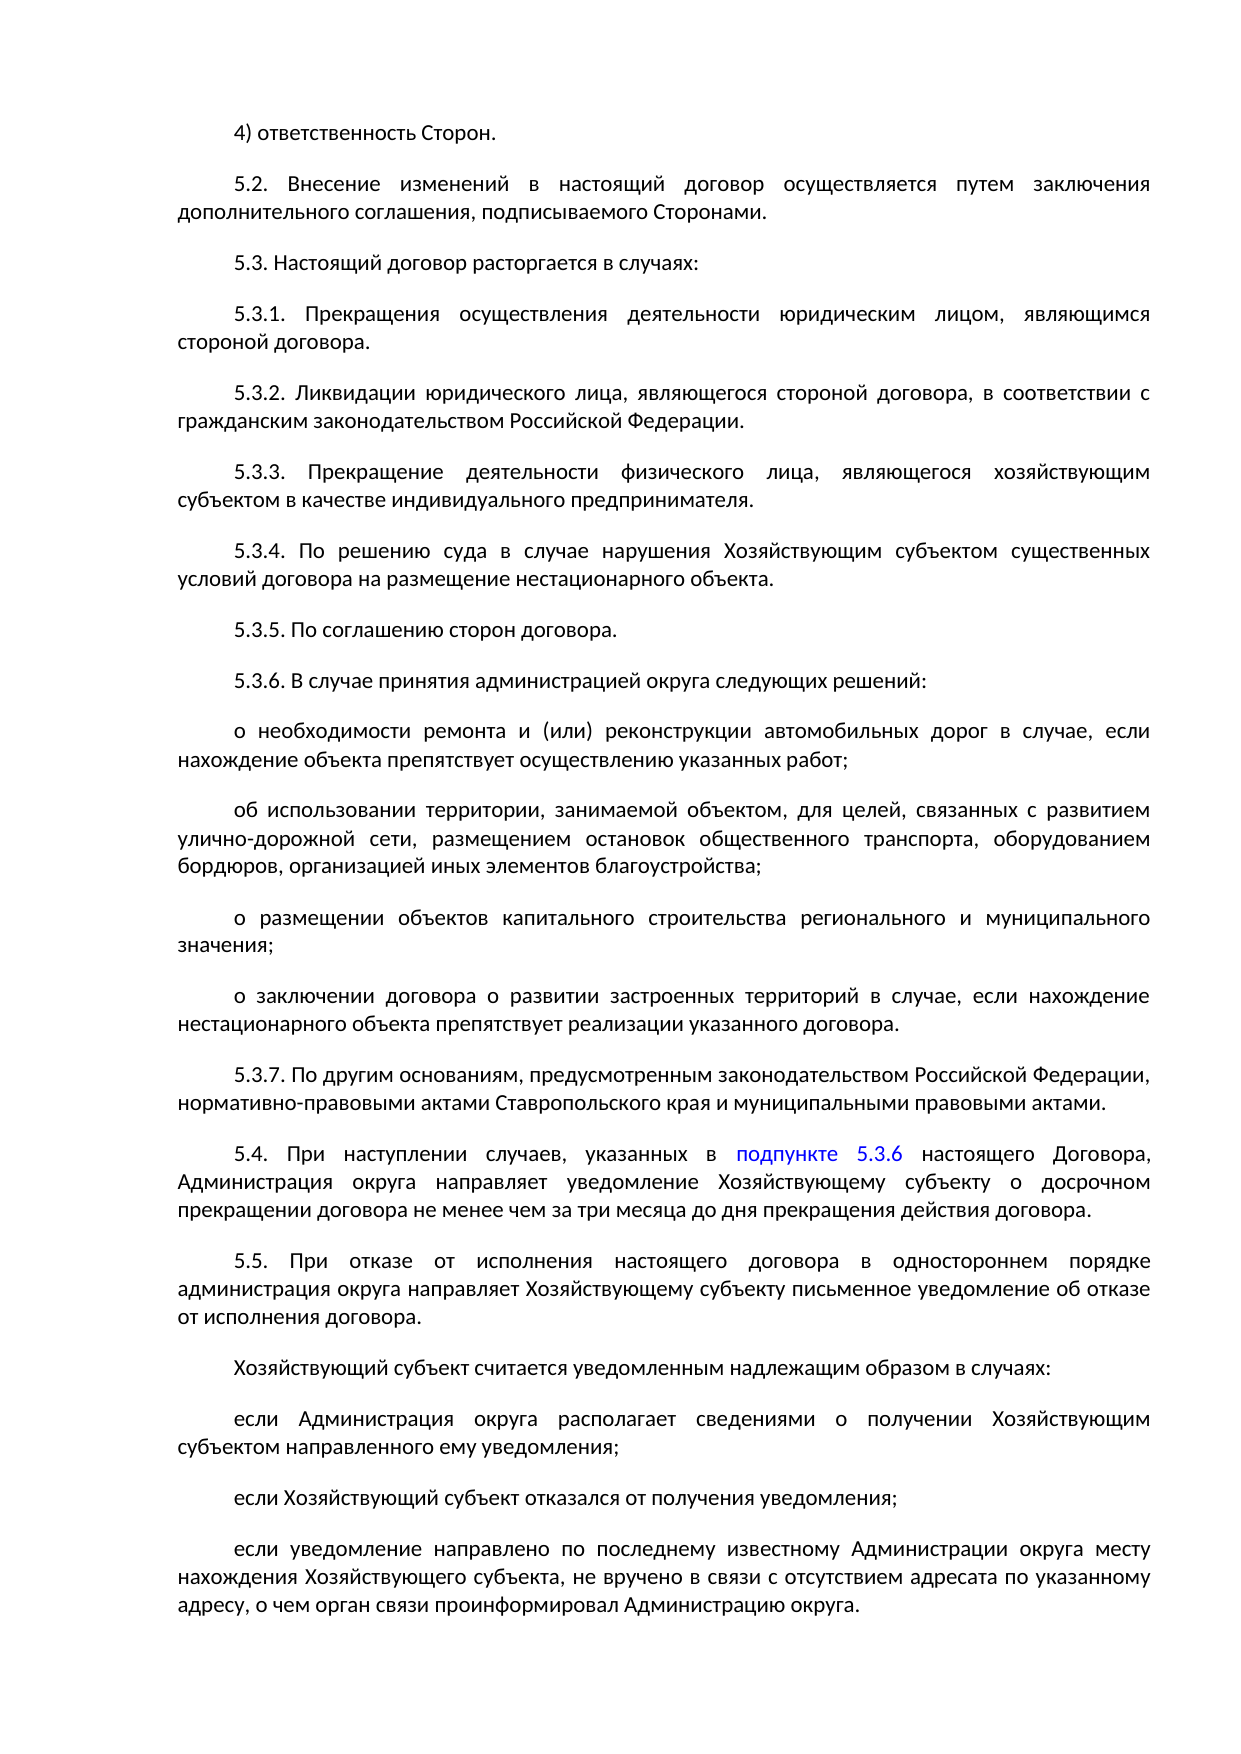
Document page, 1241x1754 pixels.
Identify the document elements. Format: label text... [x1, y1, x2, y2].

text 4) ответственность Сторон. [177, 118, 1152, 146]
text 5.3.6. В случае принятия администрацией округа следующих решений: [177, 666, 1152, 694]
text о размещении объектов капитального строительства регионального и муниципального значения; [177, 903, 1152, 959]
text 5.3. Настоящий договор расторгается в случаях: [177, 248, 1152, 276]
text если Администрация округа располагает сведениями о получении Хозяйствующим субъектом направленного ему уведомления; [177, 1404, 1152, 1460]
text 5.5. При отказе от исполнения настоящего договора в одностороннем порядке администрация округа направляет Хозяйствующему субъекту письменное уведомление об отказе от исполнения договора. [177, 1246, 1152, 1331]
text 5.3.3. Прекращение деятельности физического лица, являющегося хозяйствующим субъектом в качестве индивидуального предпринимателя. [177, 457, 1152, 513]
text о необходимости ремонта и (или) реконструкции автомобильных дорог в случае, если нахождение объекта препятствует осуществлению указанных работ; [177, 717, 1152, 773]
text 5.3.7. По другим основаниям, предусмотренным законодательством Российской Федерации, нормативно-правовыми актами Ставропольского края и муниципальными правовыми актами. [177, 1061, 1152, 1117]
text 5.3.2. Ликвидации юридического лица, являющегося стороной договора, в соответствии с гражданским законодательством Российской Федерации. [177, 378, 1152, 434]
text Хозяйствующий субъект считается уведомленным надлежащим образом в случаях: [177, 1353, 1152, 1381]
text об использовании территории, занимаемой объектом, для целей, связанных с развитием улично-дорожной сети, размещением остановок общественного транспорта, оборудованием бордюров, организацией иных элементов благоустройства; [177, 796, 1152, 880]
text 5.4. При наступлении случаев, указанных в подпункте 5.3.6 настоящего Договора, Администрация округа направляет уведомление Хозяйствующему субъекту о досрочном прекращении договора не менее чем за три месяца до дня прекращения действия договора. [177, 1139, 1152, 1223]
text 5.3.5. По соглашению сторон договора. [177, 615, 1152, 643]
text 5.3.1. Прекращения осуществления деятельности юридическим лицом, являющимся стороной договора. [177, 299, 1152, 355]
text о заключении договора о развитии застроенных территорий в случае, если нахождение нестационарного объекта препятствует реализации указанного договора. [177, 982, 1152, 1038]
text если уведомление направлено по последнему известному Администрации округа месту нахождения Хозяйствующего субъекта, не вручено в связи с отсутствием адресата по указанному адресу, о чем орган связи проинформировал Администрацию округа. [177, 1534, 1152, 1618]
text 5.2. Внесение изменений в настоящий договор осуществляется путем заключения дополнительного соглашения, подписываемого Сторонами. [177, 169, 1152, 225]
text 5.3.4. По решению суда в случае нарушения Хозяйствующим субъектом существенных условий договора на размещение нестационарного объекта. [177, 536, 1152, 592]
text если Хозяйствующий субъект отказался от получения уведомления; [177, 1483, 1152, 1511]
